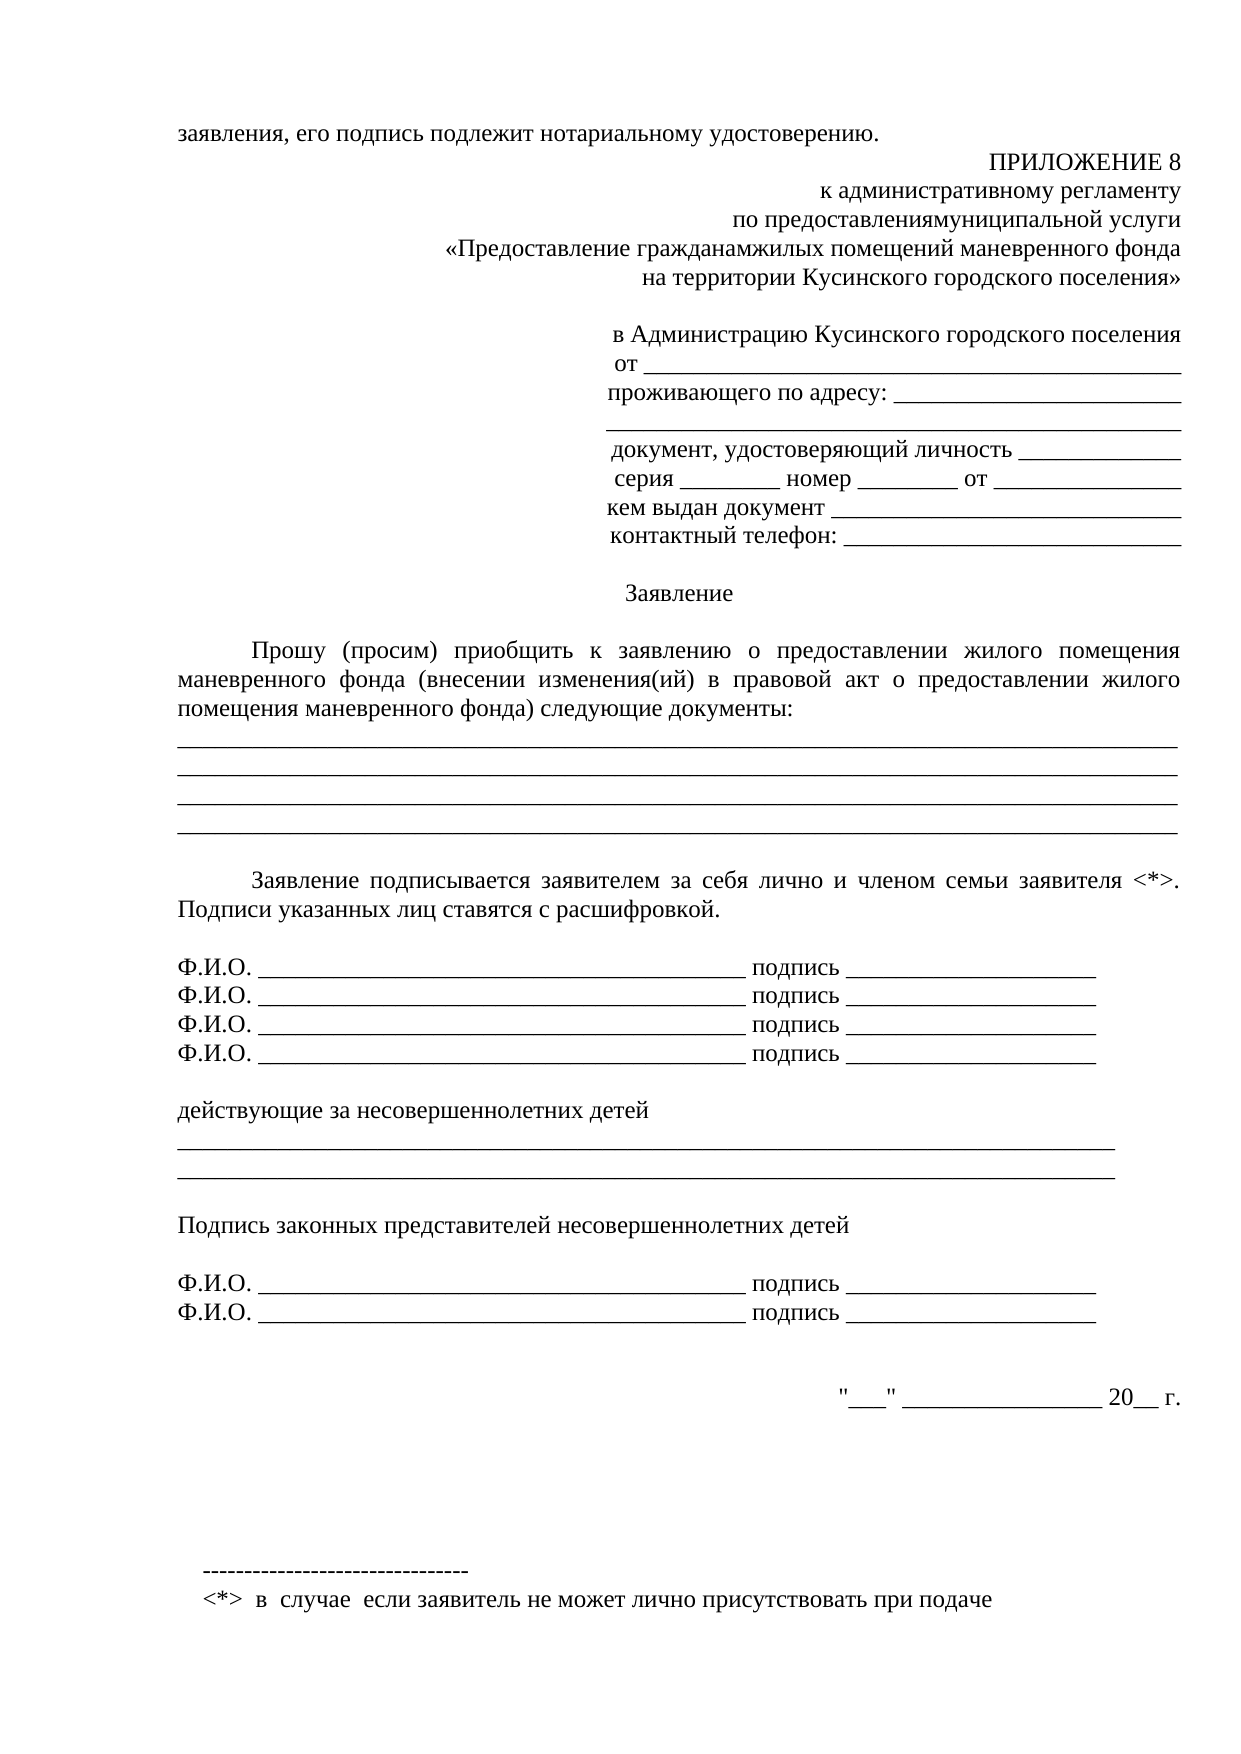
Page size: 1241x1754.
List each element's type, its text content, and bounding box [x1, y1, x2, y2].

text Ф.И.О. _______________________________________ подпись ____________________ [177, 1297, 1181, 1326]
text серия ________ номер ________ от _______________ [177, 463, 1181, 492]
text "___" ________________ 20__ г. [177, 1382, 1181, 1411]
text Ф.И.О. _______________________________________ подпись ____________________ [177, 1038, 1181, 1067]
text Заявление подписывается заявителем за себя лично и членом семьи заявителя <*>. Подписи указанных лиц ставятся с расшифровкой. [177, 866, 1181, 923]
text ________________________________________________________________________________ [177, 722, 1181, 751]
text от ___________________________________________ [177, 348, 1181, 377]
text Прошу (просим) приобщить к заявлению о предоставлении жилого помещения маневренного фонда (внесении изменения(ий) в правовой акт о предоставлении жилого помещения маневренного фонда) следующие документы: [177, 636, 1181, 722]
text ________________________________________________________________________________ [177, 779, 1181, 808]
text действующие за несовершеннолетних детей [177, 1067, 1181, 1124]
text в Администрацию Кусинского городского поселения [177, 319, 1181, 348]
text проживающего по адресу: _______________________ [177, 377, 1181, 406]
text кем выдан документ ____________________________ [177, 492, 1181, 521]
text контактный телефон: ___________________________ [177, 521, 1181, 549]
text <*> в случае если заявитель не может лично присутствовать при подаче [177, 1584, 1181, 1612]
text ________________________________________________________________________________ [177, 808, 1181, 837]
text Ф.И.О. _______________________________________ подпись ____________________ [177, 952, 1181, 981]
text документ, удостоверяющий личность _____________ [177, 434, 1181, 463]
text ______________________________________________ [177, 406, 1181, 434]
text Ф.И.О. _______________________________________ подпись ____________________ [177, 981, 1181, 1009]
text ПРИЛОЖЕНИЕ 8 [177, 147, 1181, 176]
text Заявление [177, 578, 1181, 607]
text Подпись законных представителей несовершеннолетних детей [177, 1182, 1181, 1239]
text к административному регламенту [177, 176, 1181, 204]
text Ф.И.О. _______________________________________ подпись ____________________ [177, 1009, 1181, 1038]
text «Предоставление гражданамжилых помещений маневренного фонда [177, 233, 1181, 262]
text -------------------------------- [177, 1555, 1181, 1584]
text Ф.И.О. _______________________________________ подпись ____________________ [177, 1239, 1181, 1297]
text заявления, его подпись подлежит нотариальному удостоверению. [177, 118, 1181, 147]
text ___________________________________________________________________________ [177, 1124, 1181, 1153]
text по предоставлениямуниципальной услуги [177, 204, 1181, 233]
text ________________________________________________________________________________ [177, 751, 1181, 779]
text ___________________________________________________________________________ [177, 1153, 1181, 1182]
text на территории Кусинского городского поселения» [177, 262, 1181, 291]
